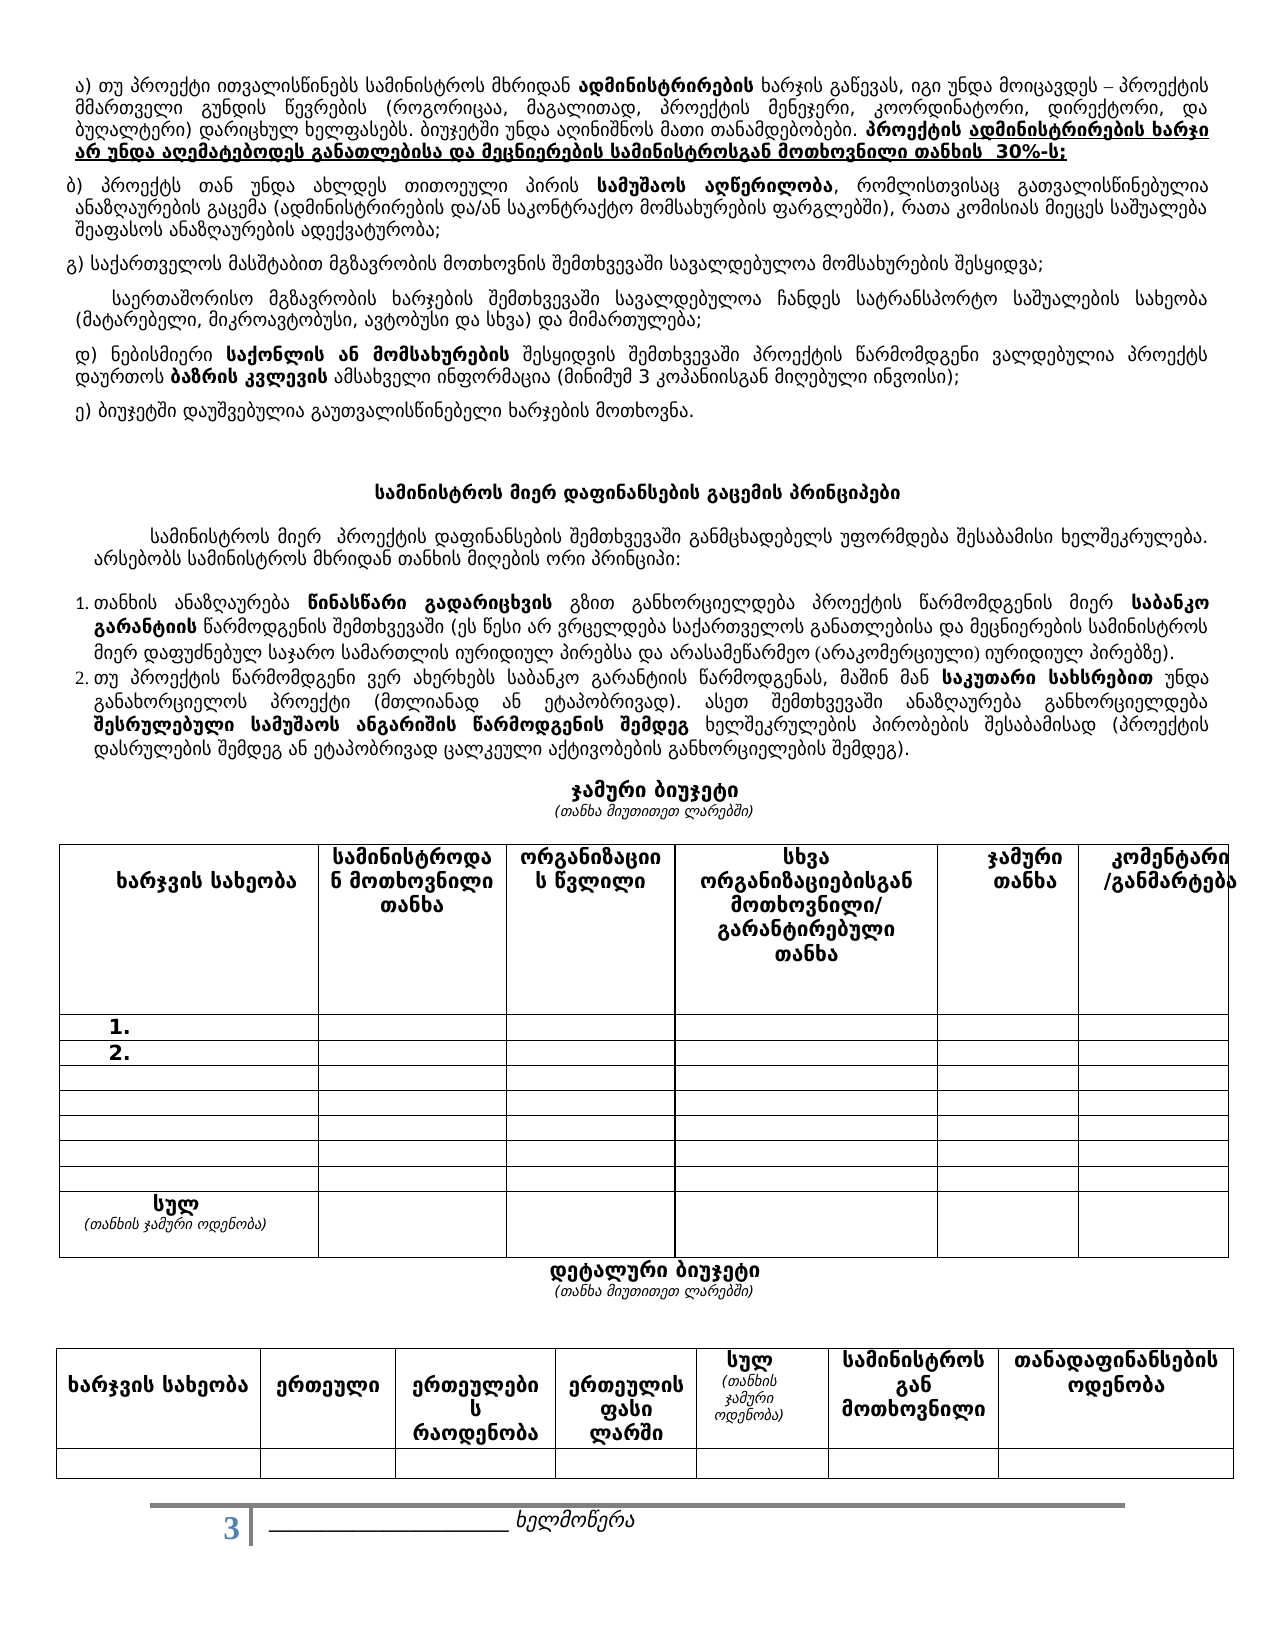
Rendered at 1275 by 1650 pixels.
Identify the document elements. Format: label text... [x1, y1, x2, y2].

table_cell [60, 1041, 318, 1065]
table_cell [938, 1066, 1078, 1090]
table_cell [1079, 1041, 1228, 1065]
table_header თანადაფინანსების ოდენობა [999, 1349, 1233, 1448]
table_cell [60, 1015, 318, 1039]
table_cell [676, 1141, 937, 1166]
table_cell [938, 1141, 1078, 1166]
table_cell [507, 1091, 674, 1115]
text დ) ნებისმიერი საქონლის ან მომსახურების შესყიდვის შემთხვევაში პროექტის წარმომდგენი ვალდებულია პროექტს დაურთოს ბაზრის კვლევის ამსახველი ინფორმაცია (მინიმუმ 3 კოპანიისგან მიღებული ინვოისი); [66, 344, 1209, 388]
table_header ხარჯვის სახეობა [60, 845, 318, 1014]
text ე) ბიუჯეტში დაუშვებულია გაუთვალისწინებელი ხარჯების მოთხოვნა. [66, 400, 1209, 422]
table_cell [319, 1167, 506, 1191]
list ბ) პროექტს თან უნდა ახლდეს თითოეული პირის სამუშაოს აღწერილობა, რომლისთვისაც გათვალისწინებულია ანაზღაურების გაცემა (ადმინისტრირების და/ან საკონტრაქტო მომსახურების ფარგლებში), რათა კომისიას მიეცეს საშუალება შეაფასოს ანაზღაურების ადექვატურობა; [66, 175, 1209, 241]
table_header სხვა ორგანიზაციებისგან მოთხოვნილი/ გარანტირებული თანხა [676, 845, 937, 1014]
table_cell [1079, 1141, 1228, 1166]
table_cell [1079, 1167, 1228, 1191]
text ჯამური ბიუჯეტი [150, 778, 1159, 802]
table_header ორგანიზაციის წვლილი [507, 845, 674, 1014]
table_cell [319, 1116, 506, 1140]
table_cell [60, 1066, 318, 1090]
table_cell [676, 1091, 937, 1115]
text (თანხა მიუთითეთ ლარებში) [150, 1282, 1159, 1299]
table_cell [676, 1167, 937, 1191]
list ა) თუ პროექტი ითვალისწინებს სამინისტროს მხრიდან ადმინისტრირების ხარჯის გაწევას, იგი უნდა მოიცავდეს – პროექტის მმართველი გუნდის წევრების (როგორიცაა, მაგალითად, პროექტის მენეჯერი, კოორდინატორი, დირექტორი, და ბუღალტერი) დარიცხულ ხელფასებს. ბიუჯეტში უნდა აღინიშნოს მათი თანამდებობები. პროექტის ადმინისტრირების ხარჯი არ უნდა აღემატებოდეს განათლებისა და მეცნიერების სამინისტროსგან მოთხოვნილი თანხის 30%-ს; [66, 75, 1209, 163]
list გ) საქართველოს მასშტაბით მგზავრობის მოთხოვნის შემთხვევაში სავალდებულოა მომსახურების შესყიდვა; [66, 253, 1209, 275]
table_cell [319, 1192, 506, 1257]
table_cell [829, 1449, 998, 1478]
table_cell [1079, 1015, 1228, 1039]
text (თანხა მიუთითეთ ლარებში) [150, 802, 1159, 819]
table_cell [57, 1449, 260, 1478]
table_cell [556, 1449, 696, 1478]
table_cell [507, 1041, 674, 1065]
table_cell [938, 1192, 1078, 1257]
table_cell [60, 1116, 318, 1140]
table_header სამინისტროსგან მოთხოვნილი [829, 1349, 998, 1448]
text სამინისტროს მიერ დაფინანსების გაცემის პრინციპები [150, 482, 1125, 504]
list თუ პროექტის წარმომდგენი ვერ ახერხებს საბანკო გარანტიის წარმოდგენას, მაშინ მან საკუთარი სახსრებით უნდა განახორციელოს პროექტი (მთლიანად ან ეტაპობრივად). ასეთ შემთხვევაში ანაზღაურება განხორციელდება შესრულებული სამუშაოს ანგარიშის წარმოდგენის შემდეგ ხელშეკრულების პირობების შესაბამისად (პროექტის დასრულების შემდეგ ან ეტაპობრივად ცალკეული აქტივობების განხორციელების შემდეგ). [75, 667, 1209, 760]
table_cell [1079, 1192, 1228, 1257]
table_cell [60, 1141, 318, 1166]
table_cell [507, 1167, 674, 1191]
table_cell [319, 1066, 506, 1090]
table_cell [1079, 1116, 1228, 1140]
table_header ერთეული [261, 1349, 395, 1448]
table_header ჯამური თანხა [938, 845, 1078, 1014]
table_header ერთეულების რაოდენობა [396, 1349, 555, 1448]
table_cell სულ (თანხის ჯამური ოდენობა) [60, 1192, 318, 1257]
table_cell [60, 1091, 318, 1115]
table_header ერთეულის ფასი ლარში [556, 1349, 696, 1448]
table_cell [676, 1015, 937, 1039]
table_cell [938, 1041, 1078, 1065]
table_cell [60, 1167, 318, 1191]
table_header სამინისტროდან მოთხოვნილი თანხა [319, 845, 506, 1014]
text დეტალური ბიუჯეტი [150, 1258, 1159, 1282]
table_header კომენტარი /განმარტება [1079, 845, 1228, 1014]
table_cell [938, 1116, 1078, 1140]
table_cell [261, 1449, 395, 1478]
text სამინისტროს მიერ პროექტის დაფინანსების შემთხვევაში განმცხადებელს უფორმდება შესაბამისი ხელშეკრულება. არსებობს სამინისტროს მხრიდან თანხის მიღების ორი პრინციპი: [94, 526, 1209, 569]
table_cell [676, 1192, 937, 1257]
table_cell [507, 1141, 674, 1166]
table_cell [676, 1116, 937, 1140]
table_cell [938, 1167, 1078, 1191]
table_cell [938, 1015, 1078, 1039]
table_cell [697, 1449, 828, 1478]
table_cell [507, 1015, 674, 1039]
table_cell [396, 1449, 555, 1478]
list საერთაშორისო მგზავრობის ხარჯების შემთხვევაში სავალდებულოა ჩანდეს სატრანსპორტო საშუალების სახეობა (მატარებელი, მიკროავტობუსი, ავტობუსი და სხვა) და მიმართულება; [66, 288, 1209, 331]
table_cell [999, 1449, 1233, 1478]
table_cell [507, 1116, 674, 1140]
table_cell [938, 1091, 1078, 1115]
table_cell [1079, 1066, 1228, 1090]
table_header ხარჯვის სახეობა [57, 1349, 260, 1448]
table_cell [676, 1041, 937, 1065]
table_cell [1079, 1091, 1228, 1115]
table_cell [507, 1066, 674, 1090]
table_cell [507, 1192, 674, 1257]
table_cell [319, 1041, 506, 1065]
table_cell [676, 1066, 937, 1090]
table_cell [319, 1141, 506, 1166]
list თანხის ანაზღაურება წინასწარი გადარიცხვის გზით განხორციელდება პროექტის წარმომდგენის მიერ საბანკო გარანტიის წარმოდგენის შემთხვევაში (ეს წესი არ ვრცელდება საქართველოს განათლებისა და მეცნიერების სამინისტროს მიერ დაფუძნებულ საჯარო სამართლის იურიდიულ პირებსა და არასამეწარმეო (არაკომერციული) იურიდიულ პირებზე). [75, 591, 1209, 665]
table_cell [319, 1015, 506, 1039]
table_cell [319, 1091, 506, 1115]
table_header სულ (თანხის ჯამური ოდენობა) [697, 1349, 828, 1448]
